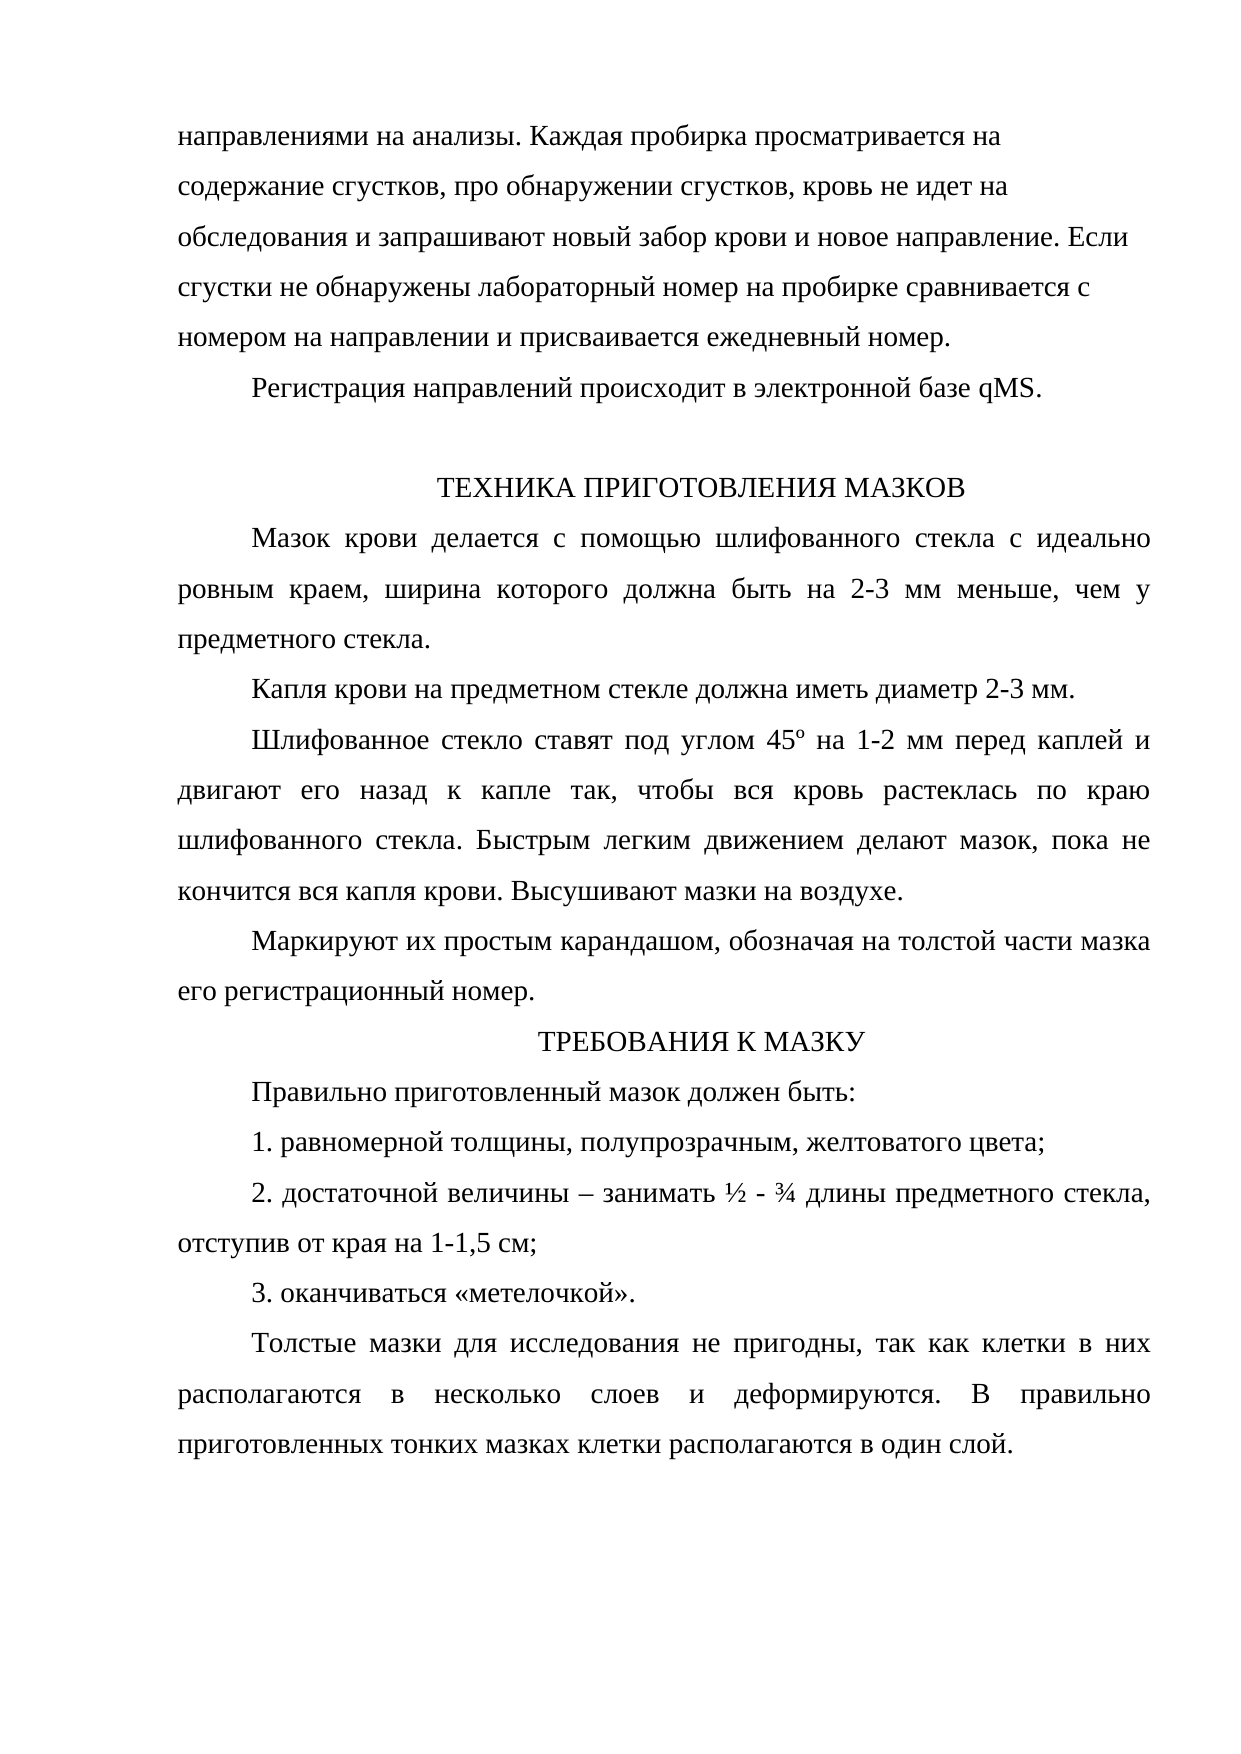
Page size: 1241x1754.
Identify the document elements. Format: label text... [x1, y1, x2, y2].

text Шлифованное стекло ставят под углом 45º на 1-2 мм перед каплей и двигают его назад к капле так, чтобы вся кровь растеклась по краю шлифованного стекла. Быстрым легким движением делают мазок, пока не кончится вся капля крови. Высушивают мазки на воздухе. [177, 722, 1152, 906]
text Мазок крови делается с помощью шлифованного стекла с идеально ровным краем, ширина которого должна быть на 2-3 мм меньше, чем у предметного стекла. [177, 521, 1152, 655]
text Толстые мазки для исследования не пригодны, так как клетки в них располагаются в несколько слоев и деформируются. В правильно приготовленных тонких мазках клетки располагаются в один слой. [177, 1326, 1152, 1460]
text Правильно приготовленный мазок должен быть: [177, 1074, 1152, 1108]
text ТЕХНИКА ПРИГОТОВЛЕНИЯ МАЗКОВ [177, 470, 1152, 504]
text 2. достаточной величины – занимать ½ - ¾ длины предметного стекла, отступив от края на 1-1,5 см; [177, 1175, 1152, 1258]
list Регистрация направлений происходит в электронной базе qMS. [177, 370, 1152, 403]
text 1. равномерной толщины, полупрозрачным, желтоватого цвета; [177, 1124, 1152, 1158]
text ТРЕБОВАНИЯ К МАЗКУ [177, 1024, 1152, 1057]
text 3. оканчиваться «метелочкой». [177, 1275, 1152, 1309]
text Маркируют их простым карандашом, обозначая на толстой части мазка его регистрационный номер. [177, 923, 1152, 1007]
text Капля крови на предметном стекле должна иметь диаметр 2-3 мм. [177, 672, 1152, 705]
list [177, 118, 1152, 353]
